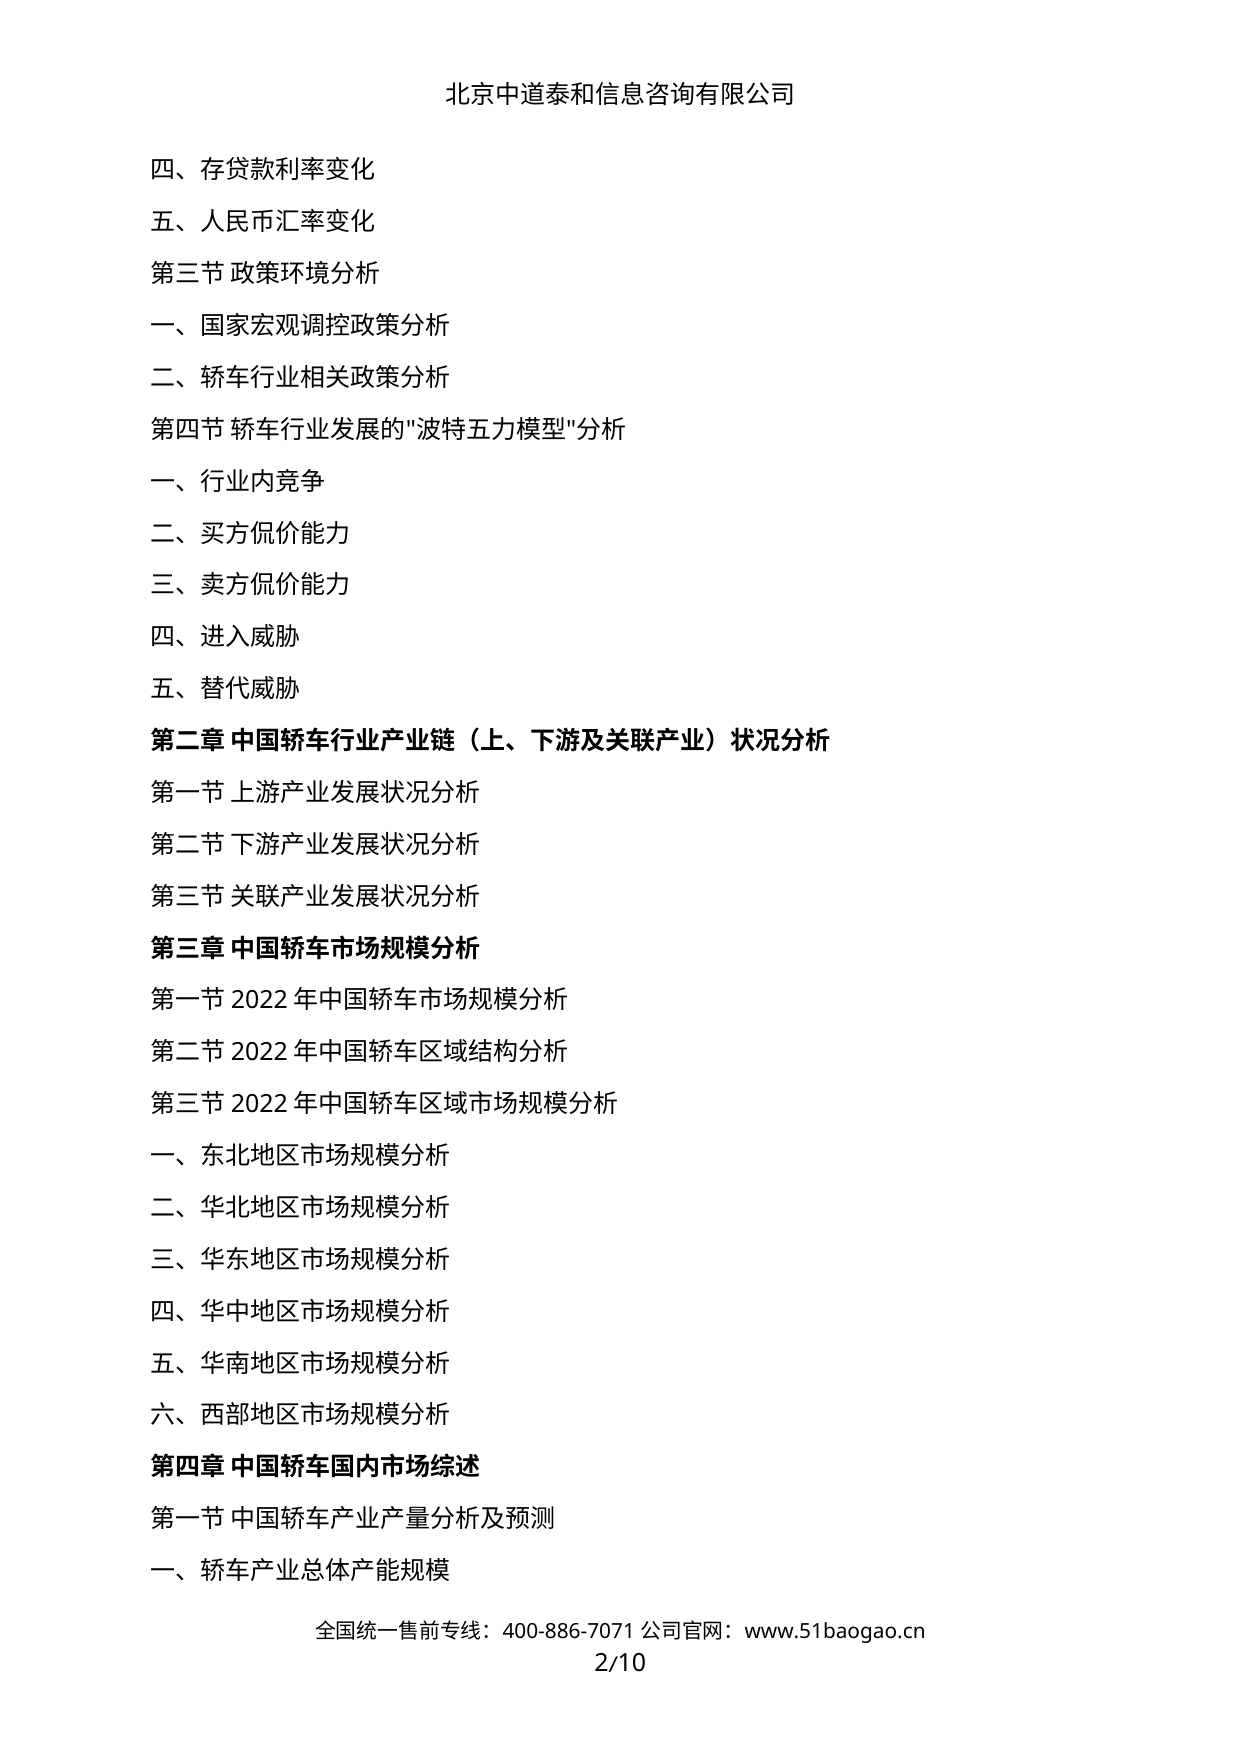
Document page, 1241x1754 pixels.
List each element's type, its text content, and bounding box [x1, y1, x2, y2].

text 四、存贷款利率变化 [150, 150, 1090, 186]
text 三、卖方侃价能力 [150, 565, 1090, 601]
text 第三节 政策环境分析 [150, 254, 1090, 290]
text 二、华北地区市场规模分析 [150, 1187, 1090, 1224]
text 第三节 2022年中国轿车区域市场规模分析 [150, 1084, 1090, 1120]
text 四、进入威胁 [150, 617, 1090, 653]
text 二、轿车行业相关政策分析 [150, 357, 1090, 394]
text 五、华南地区市场规模分析 [150, 1343, 1090, 1379]
text 第二节 下游产业发展状况分析 [150, 824, 1090, 861]
text 一、轿车产业总体产能规模 [150, 1551, 1090, 1587]
text 四、华中地区市场规模分析 [150, 1291, 1090, 1327]
text 第一节 中国轿车产业产量分析及预测 [150, 1499, 1090, 1535]
text 第二章 中国轿车行业产业链（上、下游及关联产业）状况分析 [150, 721, 1090, 757]
text 三、华东地区市场规模分析 [150, 1239, 1090, 1276]
text 第二节 2022年中国轿车区域结构分析 [150, 1032, 1090, 1068]
text 第三节 关联产业发展状况分析 [150, 876, 1090, 912]
text 六、西部地区市场规模分析 [150, 1395, 1090, 1431]
text 一、东北地区市场规模分析 [150, 1136, 1090, 1172]
text 第一节 2022年中国轿车市场规模分析 [150, 980, 1090, 1016]
text 一、行业内竞争 [150, 461, 1090, 497]
text 第四章 中国轿车国内市场综述 [150, 1447, 1090, 1483]
text 五、人民币汇率变化 [150, 202, 1090, 238]
text 第四节 轿车行业发展的"波特五力模型"分析 [150, 409, 1090, 446]
text 第一节 上游产业发展状况分析 [150, 772, 1090, 809]
text 五、替代威胁 [150, 669, 1090, 705]
text 二、买方侃价能力 [150, 513, 1090, 549]
text 第三章 中国轿车市场规模分析 [150, 928, 1090, 964]
text 一、国家宏观调控政策分析 [150, 306, 1090, 342]
